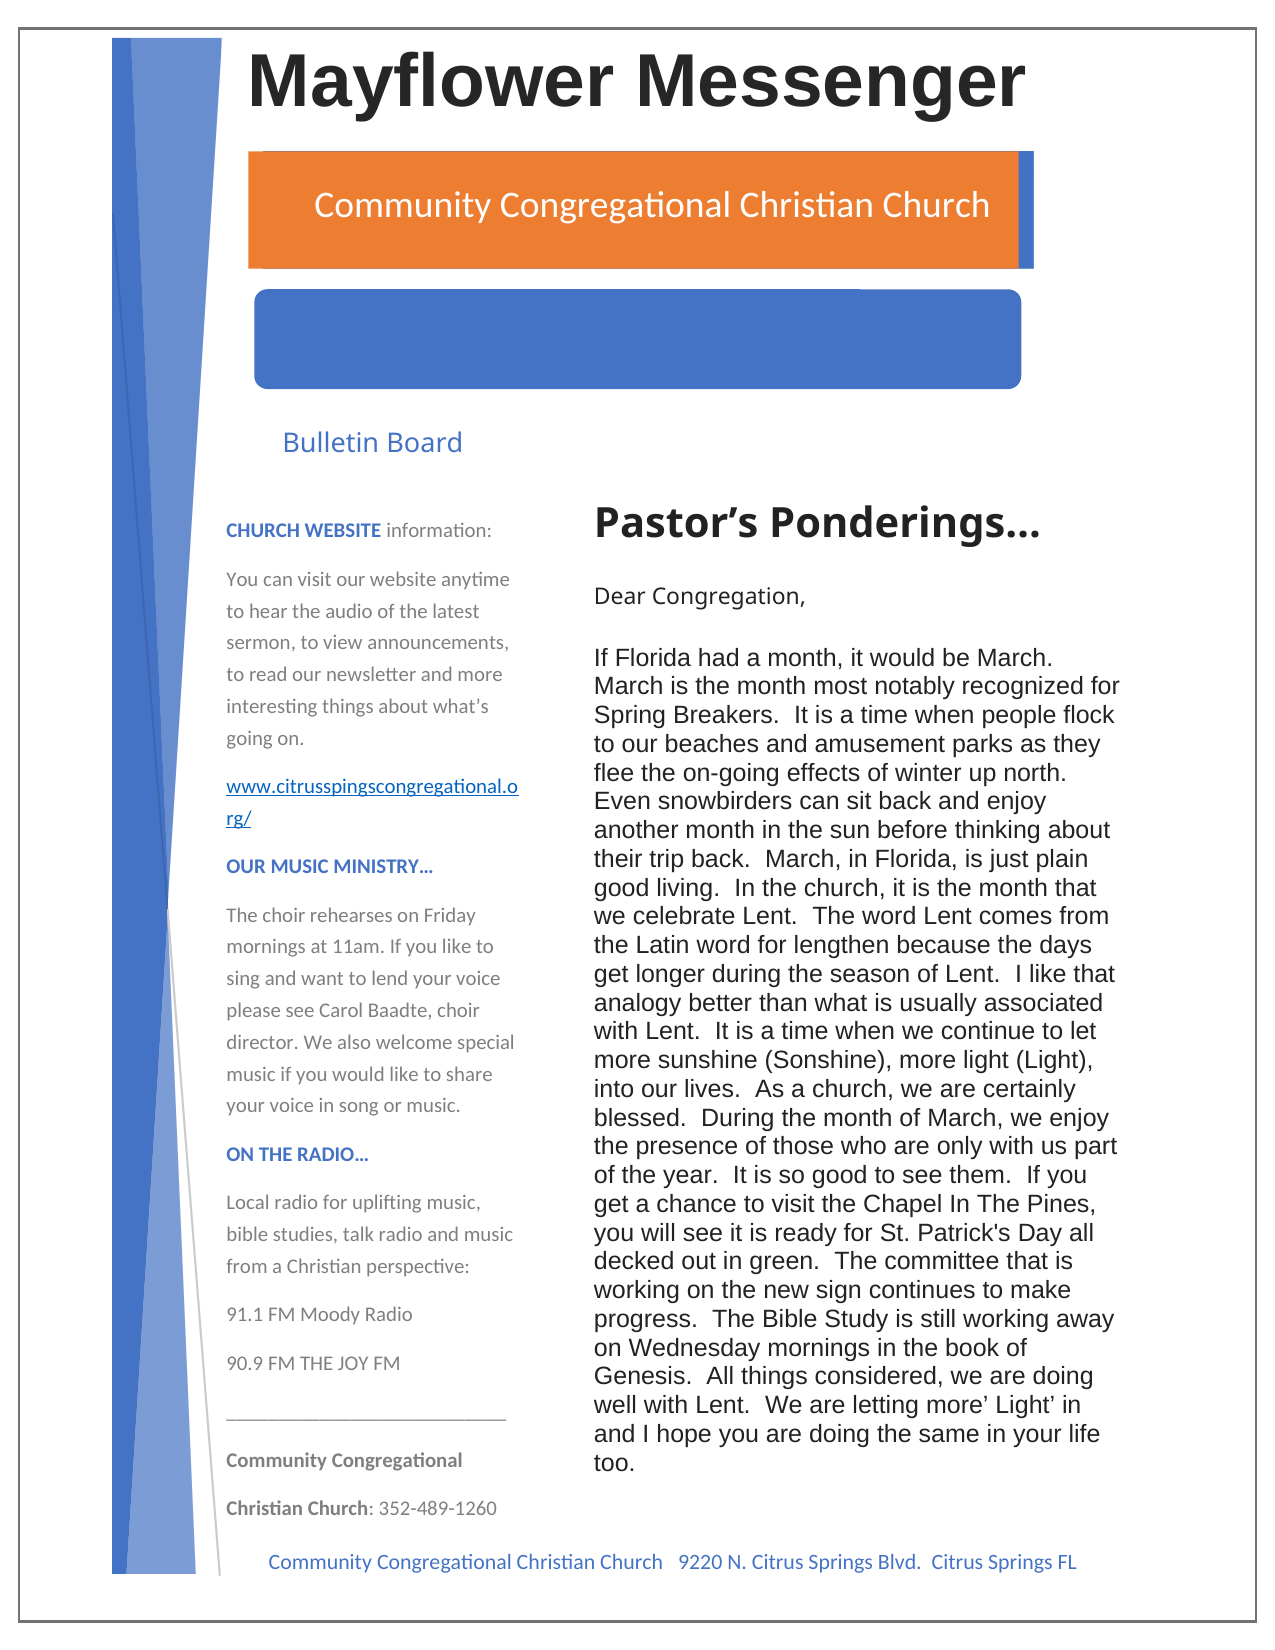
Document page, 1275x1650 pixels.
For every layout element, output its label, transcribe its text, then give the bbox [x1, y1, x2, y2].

text If Florida had a month, it would be March. March is the month most notably recognized for Spring Breakers. It is a time when people flock to our beaches and amusement parks as they flee the on-going effects of winter up north. Even snowbirders can sit back and enjoy another month in the sun before thinking about their trip back. March, in Florida, is just plain good living. In the church, it is the month that we celebrate Lent. The word Lent comes from the Latin word for lengthen because the days get longer during the season of Lent. I like that analogy better than what is usually associated with Lent. It is a time when we continue to let more sunshine (Sonshine), more light (Light), into our lives. As a church, we are certainly blessed. During the month of March, we enjoy the presence of those who are only with us part of the year. It is so good to see them. If you get a chance to visit the Chapel In The Pines, you will see it is ready for St. Patrick's Day all decked out in green. The committee that is working on the new sign continues to make progress. The Bible Study is still working away on Wednesday mornings in the book of Genesis. All things considered, we are doing well with Lent. We are letting more’ Light’ in and I hope you are doing the same in your life too. [225, 643, 1125, 1476]
picture [112, 37, 225, 1576]
text Dear Congregation, [225, 580, 1125, 611]
text Pastor’s Ponderings… [225, 492, 1125, 549]
